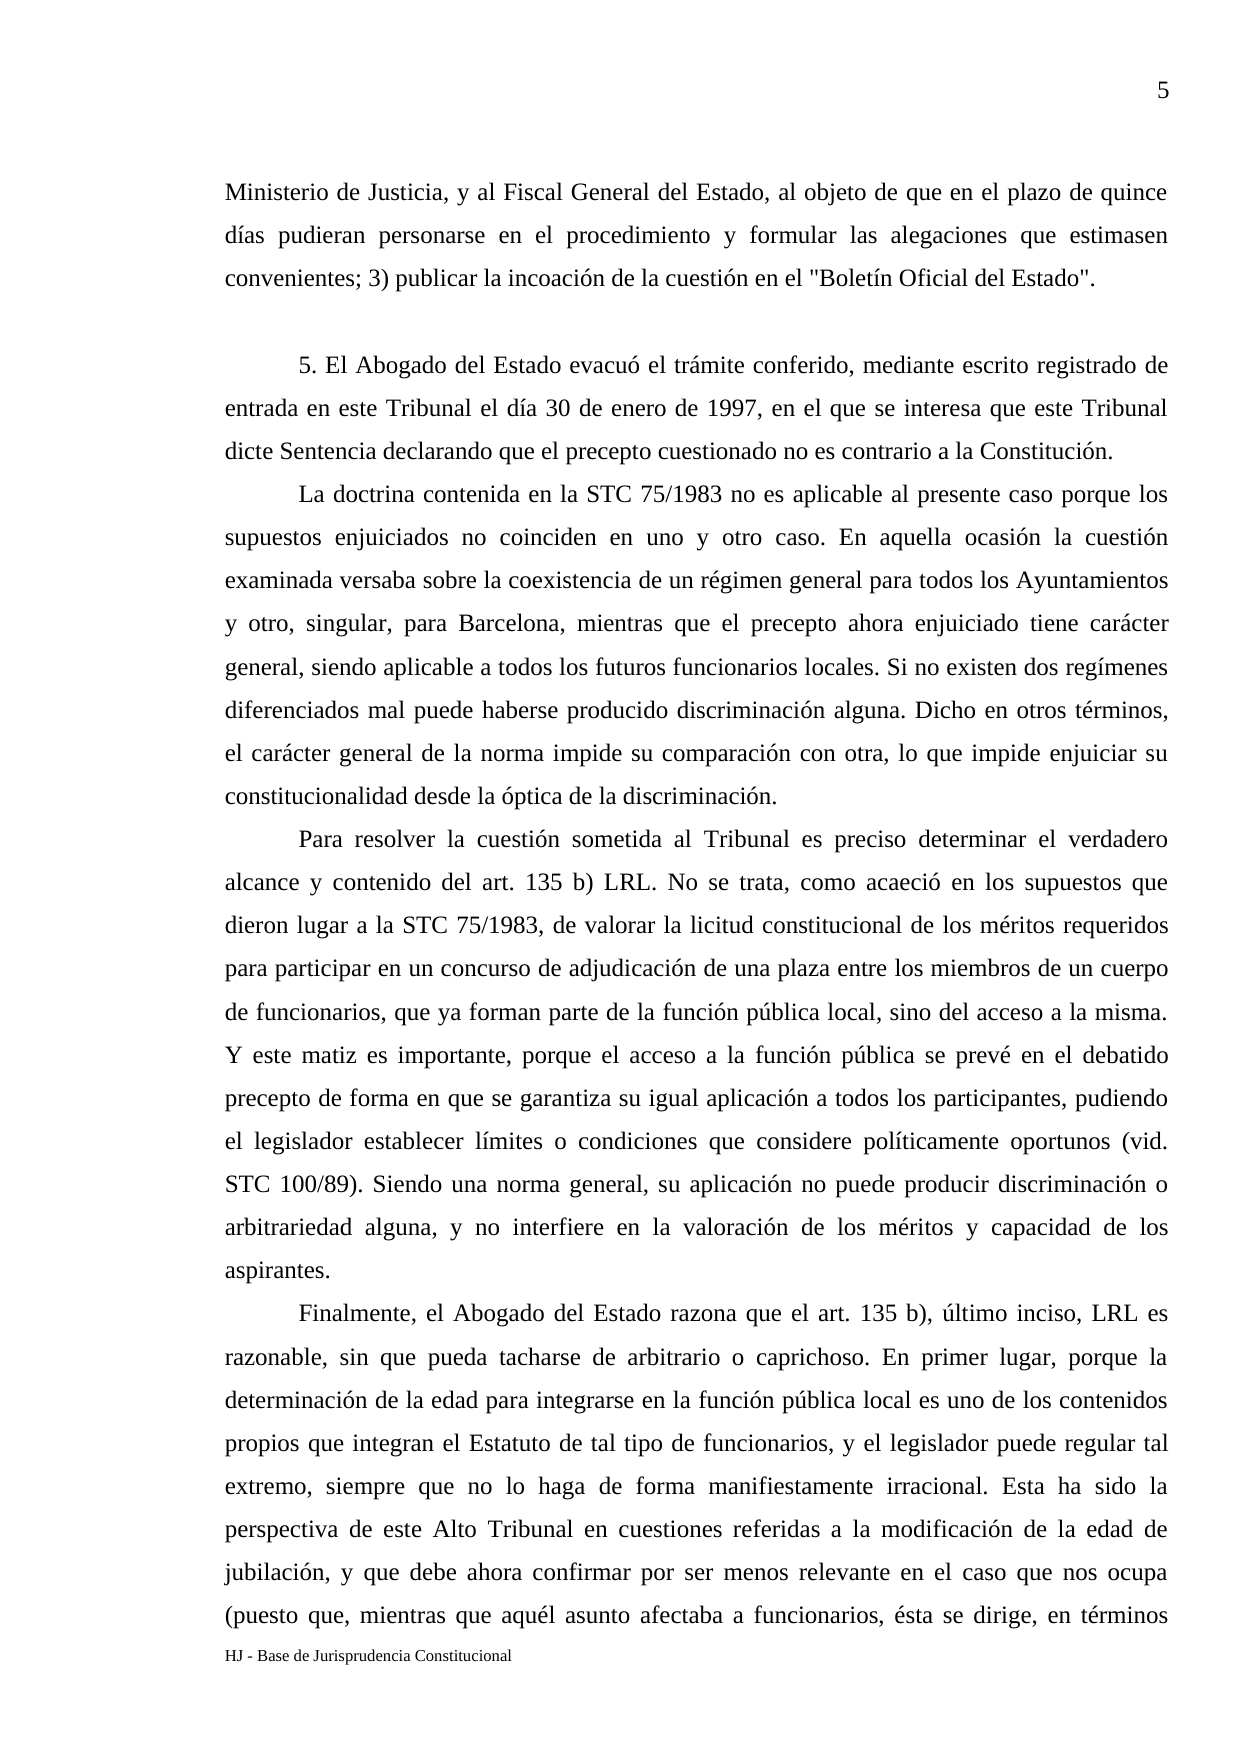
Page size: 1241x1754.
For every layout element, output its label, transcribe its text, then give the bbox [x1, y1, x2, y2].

text 5. El Abogado del Estado evacuó el trámite conferido, mediante escrito registrado de entrada en este Tribunal el día 30 de enero de 1997, en el que se interesa que este Tribunal dicte Sentencia declarando que el precepto cuestionado no es contrario a la Constitución. [224, 350, 1169, 465]
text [224, 177, 1169, 292]
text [224, 1298, 1169, 1629]
text La doctrina contenida en la STC 75/1983 no es aplicable al presente caso porque los supuestos enjuiciados no coinciden en uno y otro caso. En aquella ocasión la cuestión examinada versaba sobre la coexistencia de un régimen general para todos los Ayuntamientos y otro, singular, para Barcelona, mientras que el precepto ahora enjuiciado tiene carácter general, siendo aplicable a todos los futuros funcionarios locales. Si no existen dos regímenes diferenciados mal puede haberse producido discriminación alguna. Dicho en otros términos, el carácter general de la norma impide su comparación con otra, lo que impide enjuiciar su constitucionalidad desde la óptica de la discriminación. [224, 479, 1169, 810]
text Para resolver la cuestión sometida al Tribunal es preciso determinar el verdadero alcance y contenido del art. 135 b) LRL. No se trata, como acaeció en los supuestos que dieron lugar a la STC 75/1983, de valorar la licitud constitucional de los méritos requeridos para participar en un concurso de adjudicación de una plaza entre los miembros de un cuerpo de funcionarios, que ya forman parte de la función pública local, sino del acceso a la misma. Y este matiz es importante, porque el acceso a la función pública se prevé en el debatido precepto de forma en que se garantiza su igual aplicación a todos los participantes, pudiendo el legislador establecer límites o condiciones que considere políticamente oportunos (vid. STC 100/89). Siendo una norma general, su aplicación no puede producir discriminación o arbitrariedad alguna, y no interfiere en la valoración de los méritos y capacidad de los aspirantes. [224, 824, 1169, 1284]
